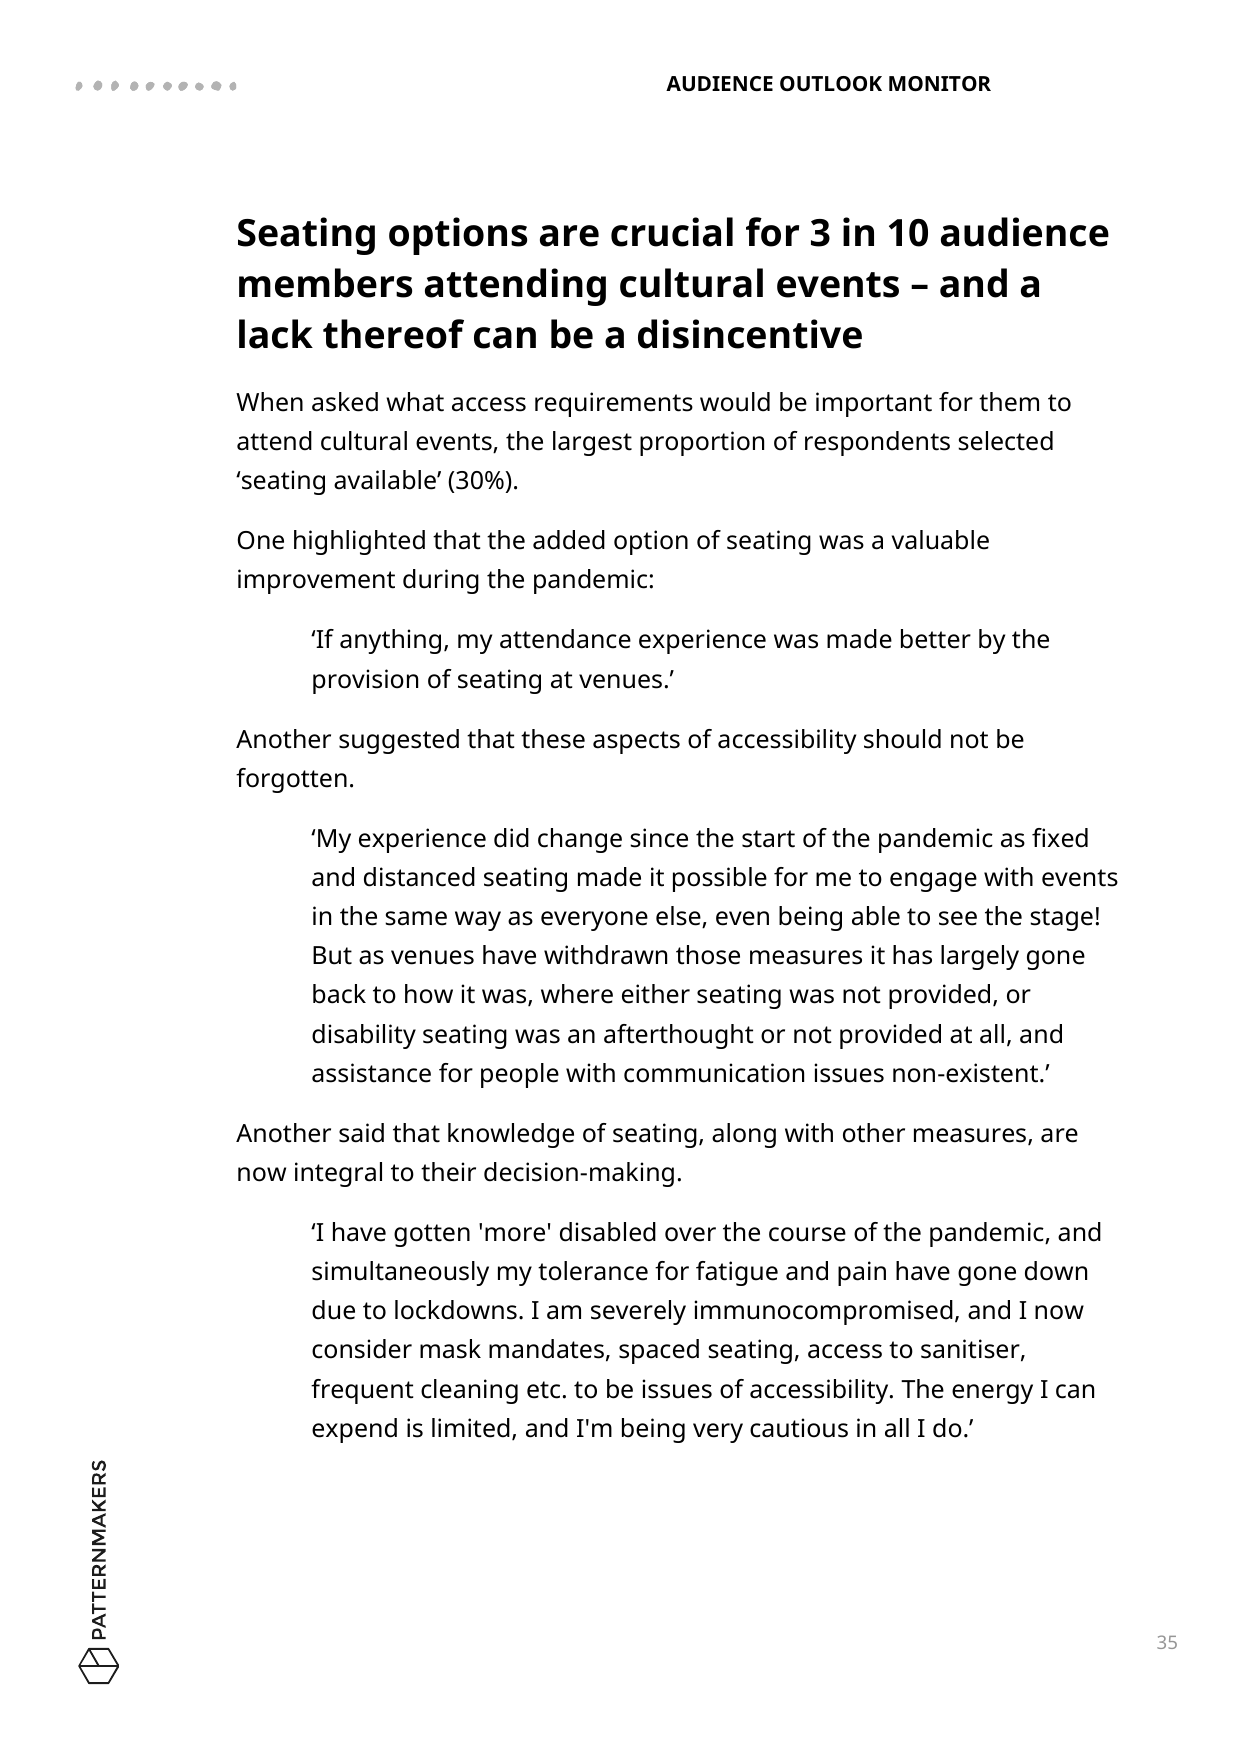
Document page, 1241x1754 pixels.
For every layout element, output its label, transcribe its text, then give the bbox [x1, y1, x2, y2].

text Another suggested that these aspects of accessibility should not be forgotten. [236, 721, 1122, 794]
text ‘My experience did change since the start of the pandemic as fixed and distanced seating made it possible for me to engage with events in the same way as everyone else, even being able to see the stage! But as venues have withdrawn those measures it has largely gone back to how it was, where either seating was not provided, or disability seating was an afterthought or not provided at all, and assistance for people with communication issues non-existent.’ [311, 820, 1122, 1089]
text When asked what access requirements would be important for them to attend cultural events, the largest proportion of respondents selected ‘seating available’ (30%). [236, 384, 1122, 497]
subtitle Seating options are crucial for 3 in 10 audience members attending cultural events – and a lack thereof can be a disincentive [236, 206, 1122, 359]
text Another said that knowledge of seating, along with other measures, are now integral to their decision-making. [236, 1115, 1122, 1189]
text ‘I have gotten 'more' disabled over the course of the pandemic, and simultaneously my tolerance for fatigue and pain have gone down due to lockdowns. I am severely immunocompromised, and I now consider mask mandates, spaced seating, access to sanitiser, frequent cleaning etc. to be issues of accessibility. The energy I can expend is limited, and I'm being very cautious in all I do.’ [311, 1214, 1122, 1444]
text ‘If anything, my attendance experience was made better by the provision of seating at venues.’ [311, 622, 1122, 695]
text One highlighted that the added option of seating was a valuable improvement during the pandemic: [236, 523, 1122, 596]
